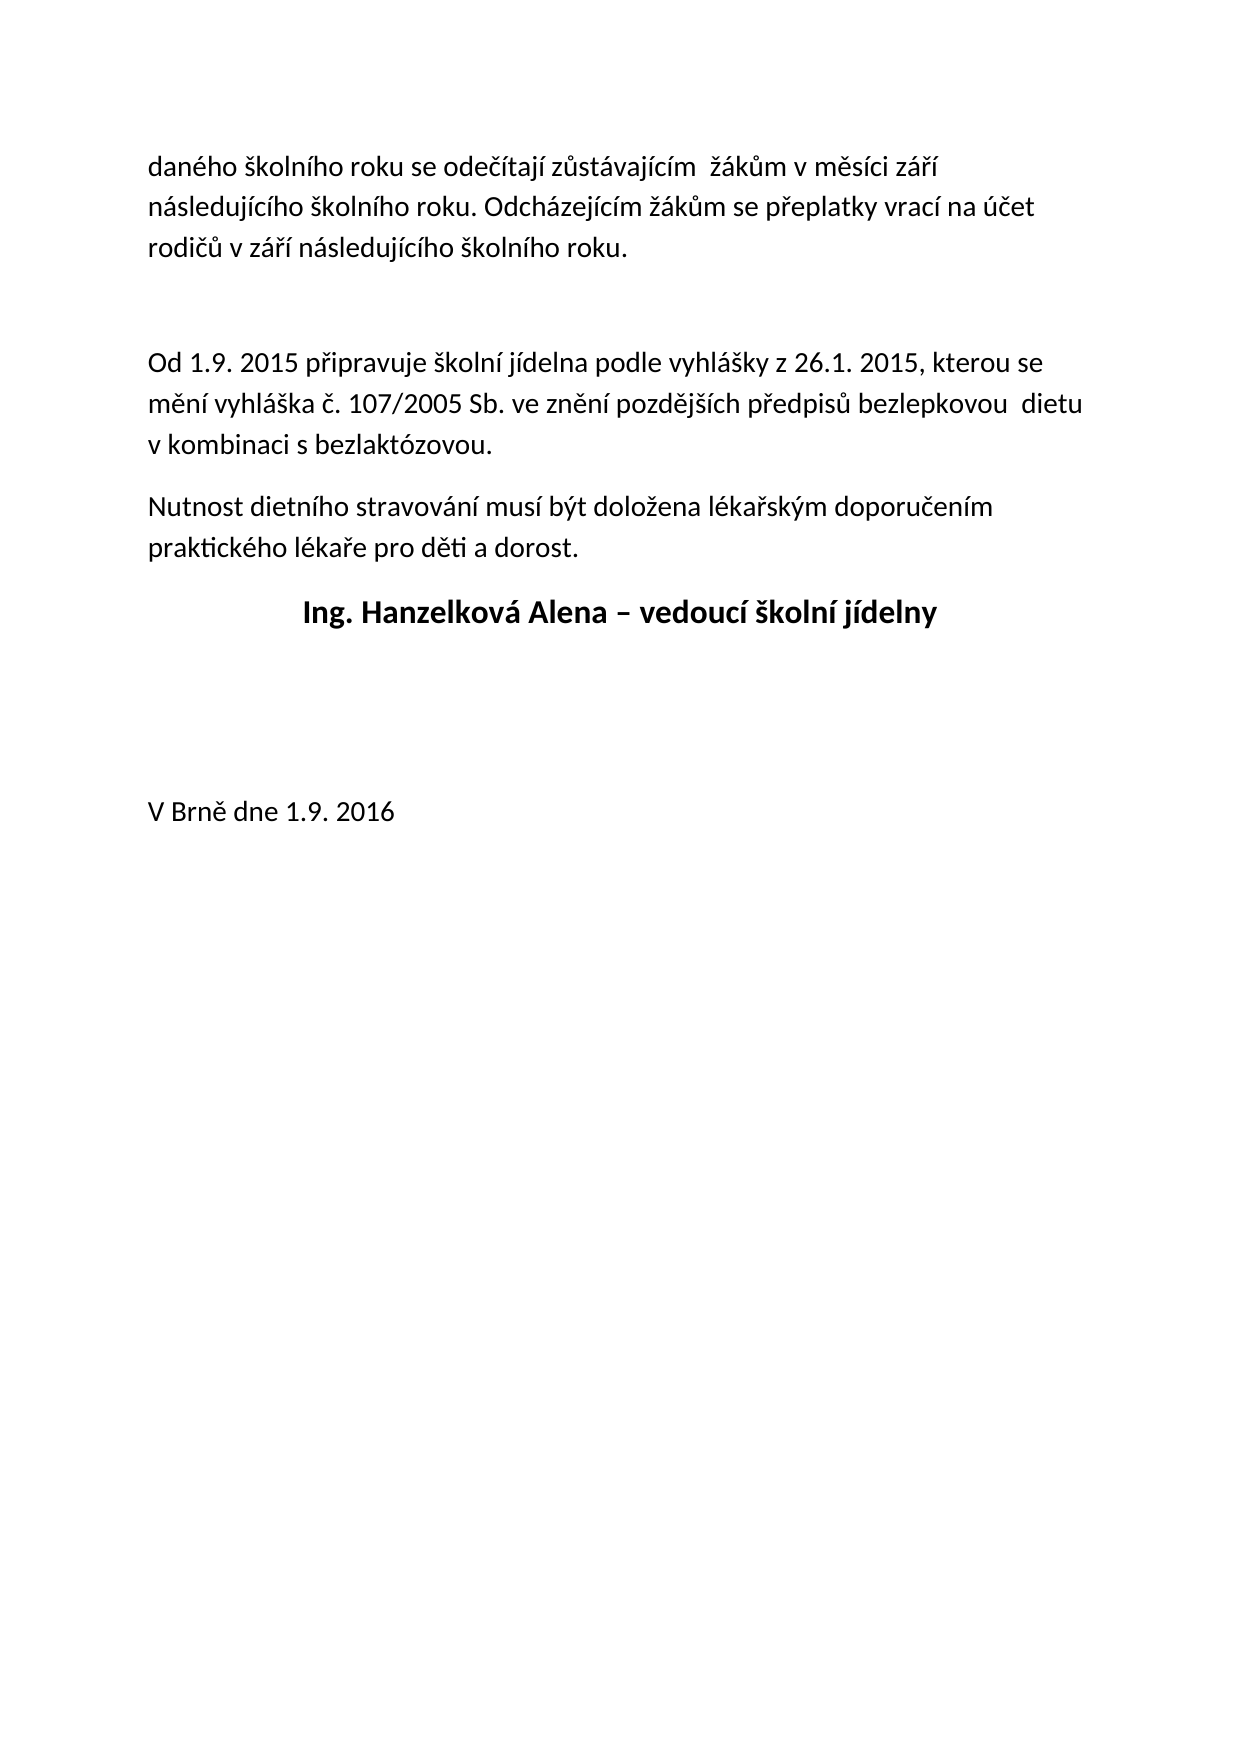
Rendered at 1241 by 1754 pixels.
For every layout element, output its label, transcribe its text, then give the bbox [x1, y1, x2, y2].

text V Brně dne 1.9. 2016 [148, 793, 1093, 829]
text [148, 148, 1093, 265]
text Ing. Hanzelková Alena – vedoucí školní jídelny [148, 591, 1093, 631]
text Nutnost dietního stravování musí být doložena lékařským doporučením praktického lékaře pro děti a dorost. [148, 488, 1093, 564]
text Od 1.9. 2015 připravuje školní jídelna podle vyhlášky z 26.1. 2015, kterou se mění vyhláška č. 107/2005 Sb. ve znění pozdějších předpisů bezlepkovou dietu v kombinaci s bezlaktózovou. [148, 344, 1093, 462]
